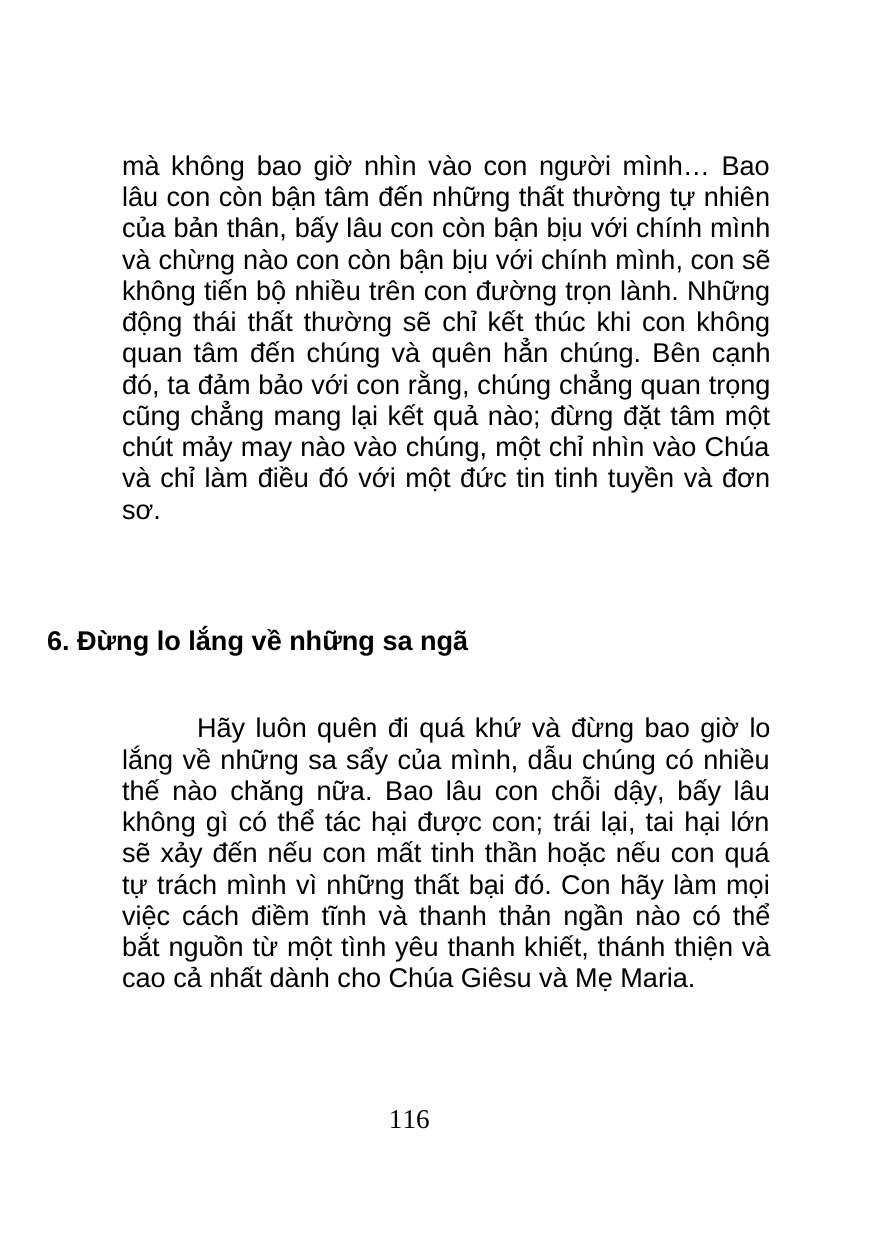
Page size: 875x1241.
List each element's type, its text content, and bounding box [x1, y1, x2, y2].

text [122, 150, 771, 525]
list 6. Đừng lo lắng về những sa ngã [47, 625, 771, 656]
text Hãy luôn quên đi quá khứ và đừng bao giờ lo lắng về những sa sẩy của mình, dẫu chúng có nhiều thế nào chăng nữa. Bao lâu con chỗi dậy, bấy lâu không gì có thể tác hại được con; trái lại, tai hại lớn sẽ xảy đến nếu con mất tinh thần hoặc nếu con quá tự trách mình vì những thất bại đó. Con hãy làm mọi việc cách điềm tĩnh và thanh thản ngần nào có thể bắt nguồn từ một tình yêu thanh khiết, thánh thiện và cao cả nhất dành cho Chúa Giêsu và Mẹ Maria. [122, 712, 771, 994]
